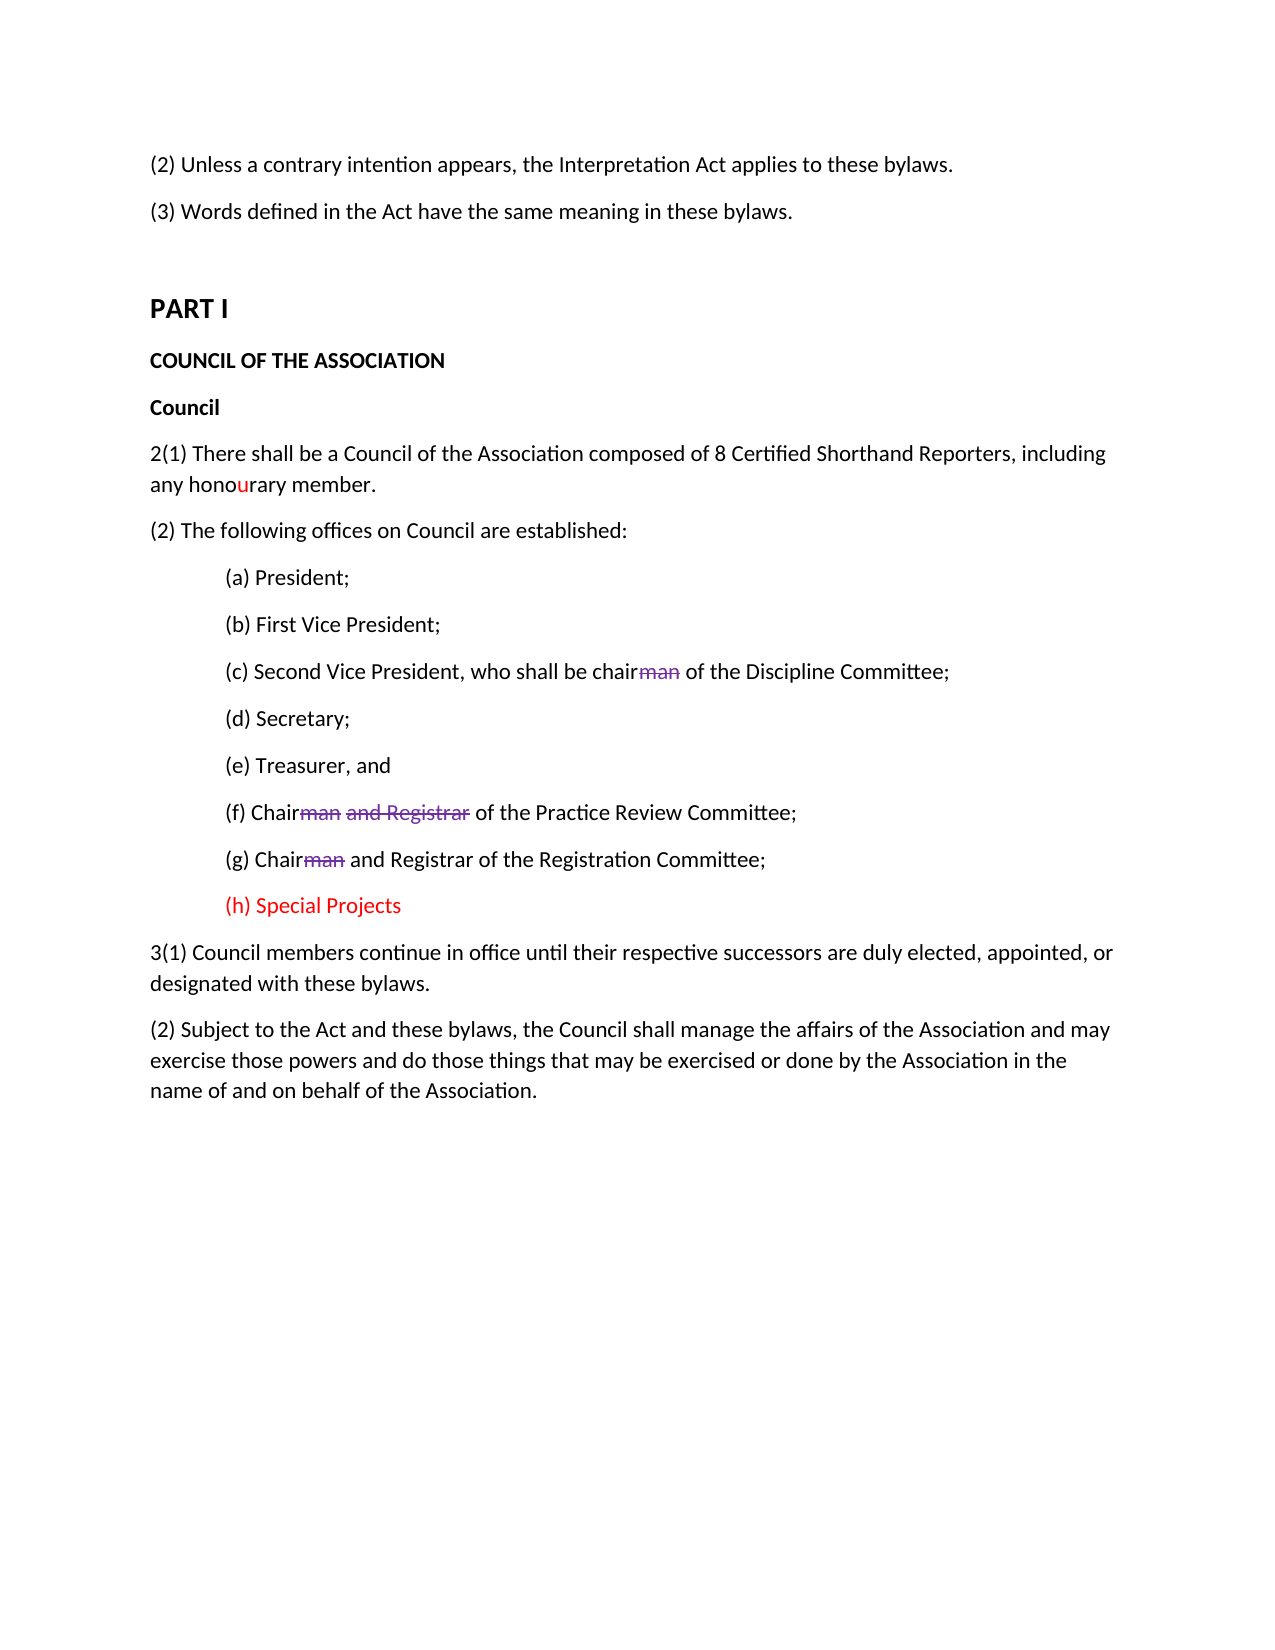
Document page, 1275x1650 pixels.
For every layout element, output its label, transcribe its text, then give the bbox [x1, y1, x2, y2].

text (e) Treasurer, and [225, 751, 1125, 779]
text (2) Unless a contrary intention appears, the Interpretation Act applies to these bylaws. [150, 150, 1125, 178]
text (d) Secretary; [225, 704, 1125, 732]
text (b) First Vice President; [225, 610, 1125, 638]
text (f) Chairman and Registrar of the Practice Review Committee; [225, 798, 1125, 826]
text (2) Subject to the Act and these bylaws, the Council shall manage the affairs of the Association and may exercise those powers and do those things that may be exercised or done by the Association in the name of and on behalf of the Association. [150, 1016, 1125, 1104]
text (a) President; [225, 563, 1125, 591]
text (g) Chairman and Registrar of the Registration Committee; [225, 845, 1125, 873]
text 3(1) Council members continue in office until their respective successors are duly elected, appointed, or designated with these bylaws. [150, 938, 1125, 997]
text COUNCIL OF THE ASSOCIATION [150, 346, 1125, 374]
text Council [150, 393, 1125, 421]
text PART I [150, 291, 1125, 326]
text (2) The following offices on Council are established: [150, 517, 1125, 544]
text (3) Words defined in the Act have the same meaning in these bylaws. [150, 197, 1125, 225]
text (h) Special Projects [225, 892, 1125, 919]
text 2(1) There shall be a Council of the Association composed of 8 Certified Shorthand Reporters, including any honourary member. [150, 439, 1125, 498]
text (c) Second Vice President, who shall be chairman of the Discipline Committee; [225, 657, 1125, 685]
